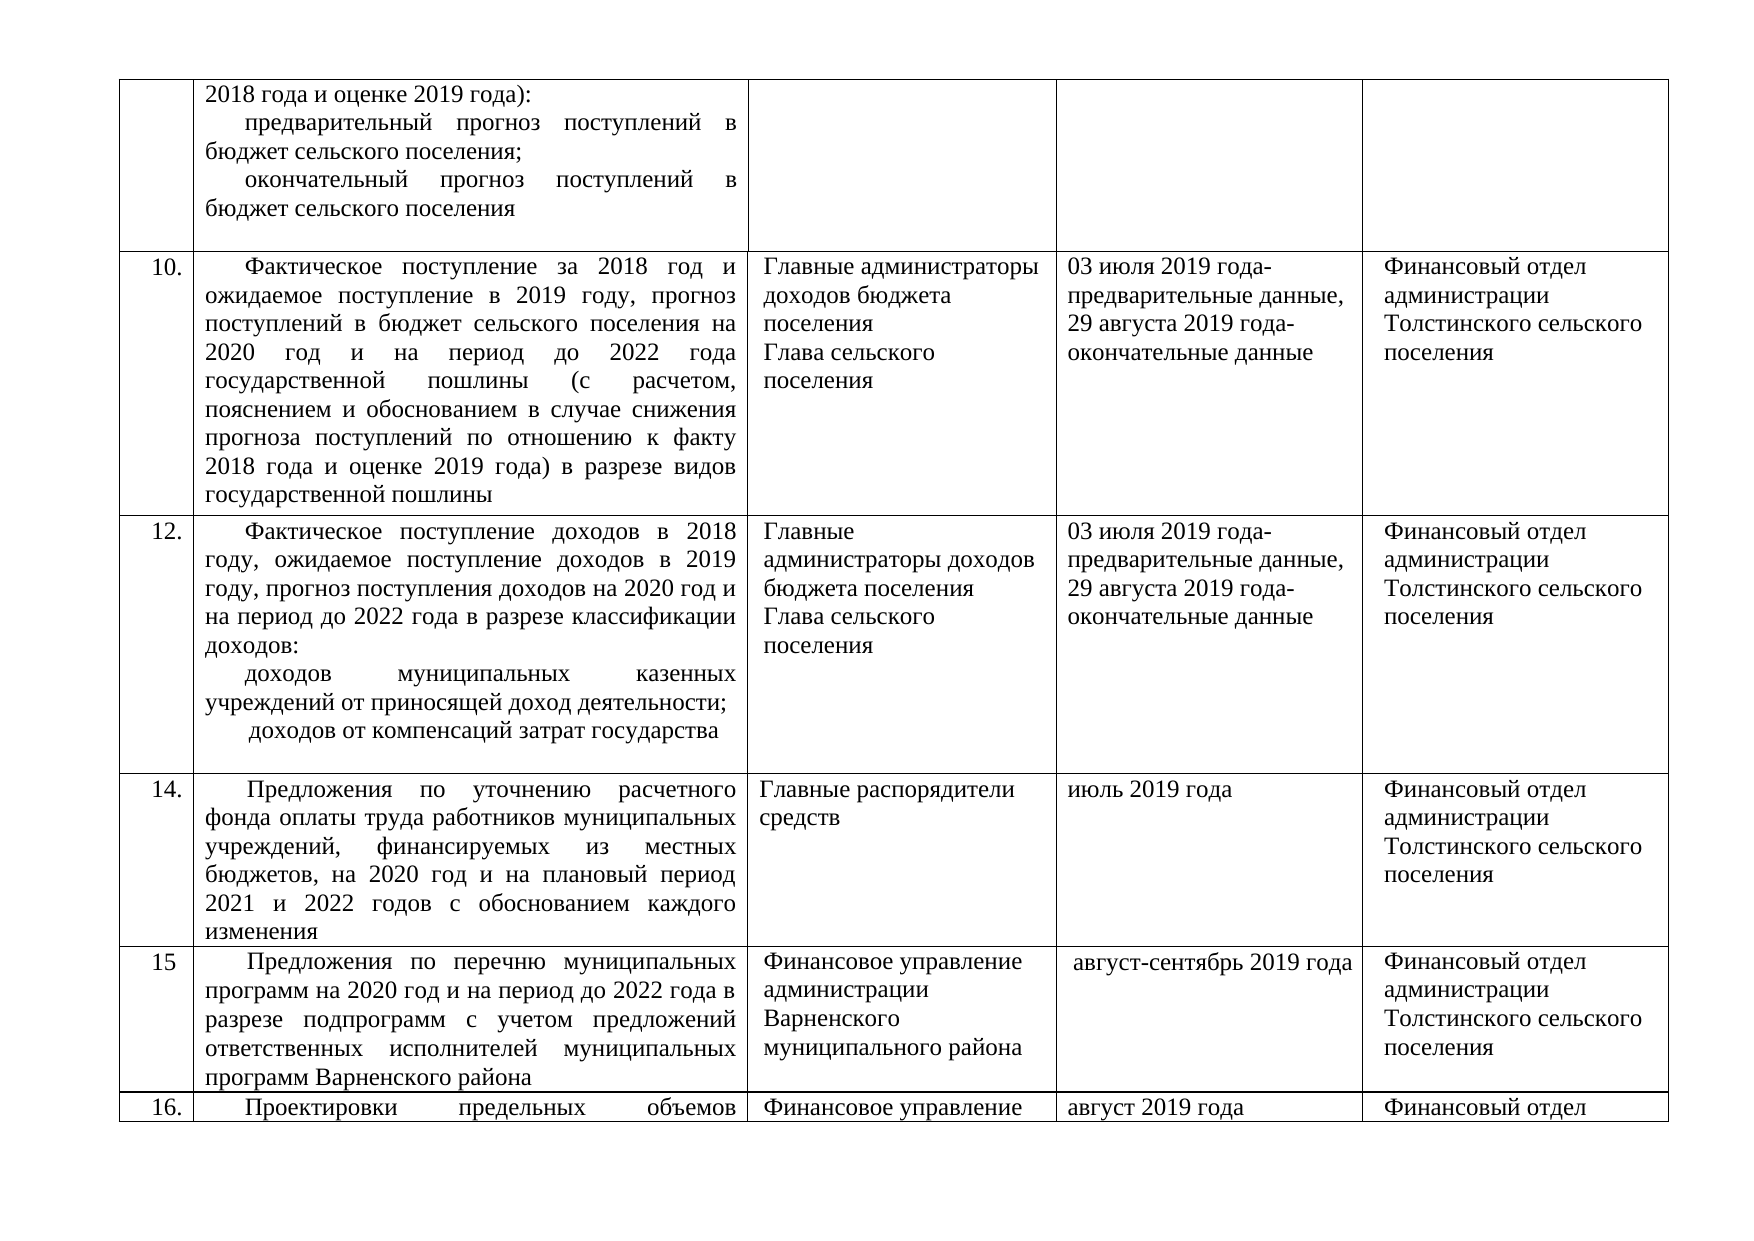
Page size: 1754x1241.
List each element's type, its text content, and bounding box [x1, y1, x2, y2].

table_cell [749, 80, 1056, 251]
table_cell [1057, 80, 1362, 251]
table_cell Фактическое поступление за 2018 год и ожидаемое поступление в 2019 году, прогноз поступлений в бюджет сельского поселения на 2020 год и на период до 2022 года государственной пошлины (с расчетом, пояснением и обоснованием в случае снижения прогноза поступлений по отношению к факту 2018 года и оценке 2019 года) в разрезе видов государственной пошлины [194, 252, 747, 515]
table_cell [1363, 1093, 1668, 1121]
table_cell Финансовый отдел администрации Толстинского сельского поселения [1363, 516, 1668, 773]
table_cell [748, 1093, 1056, 1121]
table_cell 16. [120, 1093, 193, 1121]
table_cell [194, 80, 748, 251]
table_cell Фактическое поступление доходов в 2018 году, ожидаемое поступление доходов в 2019 году, прогноз поступления доходов на 2020 год и на период до 2022 года в разрезе классификации доходов: доходов муниципальных казенных учреждений от приносящей доход деятельности; доходов от компенсаций затрат государства [194, 516, 747, 773]
table_cell август-сентябрь 2019 года [1057, 947, 1362, 1091]
table_cell 15 [120, 947, 193, 1091]
table_cell Финансовый отдел администрации Толстинского сельского поселения [1363, 252, 1668, 515]
table_cell Предложения по уточнению расчетного фонда оплаты труда работников муниципальных учреждений, финансируемых из местных бюджетов, на 2020 год и на плановый период 2021 и 2022 годов с обоснованием каждого изменения [194, 774, 747, 946]
table_cell Финансовый отдел администрации Толстинского сельского поселения [1363, 947, 1668, 1091]
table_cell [1363, 80, 1668, 251]
table_cell Главные администраторы доходов бюджета поселения Глава сельского поселения [748, 252, 1056, 515]
table_cell 14. [120, 774, 193, 946]
table_cell 8. [120, 80, 193, 251]
table_cell Финансовое управление администрации Варненского муниципального района [748, 947, 1056, 1091]
table_cell Главные администраторы доходов бюджета поселения Глава сельского поселения [748, 516, 1056, 773]
table_cell август 2019 года [1057, 1093, 1362, 1121]
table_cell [194, 1093, 747, 1121]
table_cell Финансовый отдел администрации Толстинского сельского поселения [1363, 774, 1668, 946]
table_cell 10. [120, 252, 193, 515]
table_cell июль 2019 года [1057, 774, 1362, 946]
table_cell Главные распорядители средств [748, 774, 1056, 946]
table_cell 03 июля 2019 года- предварительные данные, 29 августа 2019 года- окончательные данные [1057, 516, 1362, 773]
table_cell 03 июля 2019 года- предварительные данные, 29 августа 2019 года- окончательные данные [1057, 252, 1362, 515]
table_cell Предложения по перечню муниципальных программ на 2020 год и на период до 2022 года в разрезе подпрограмм с учетом предложений ответственных исполнителей муниципальных программ Варненского района [194, 947, 747, 1091]
table_cell 12. [120, 516, 193, 773]
